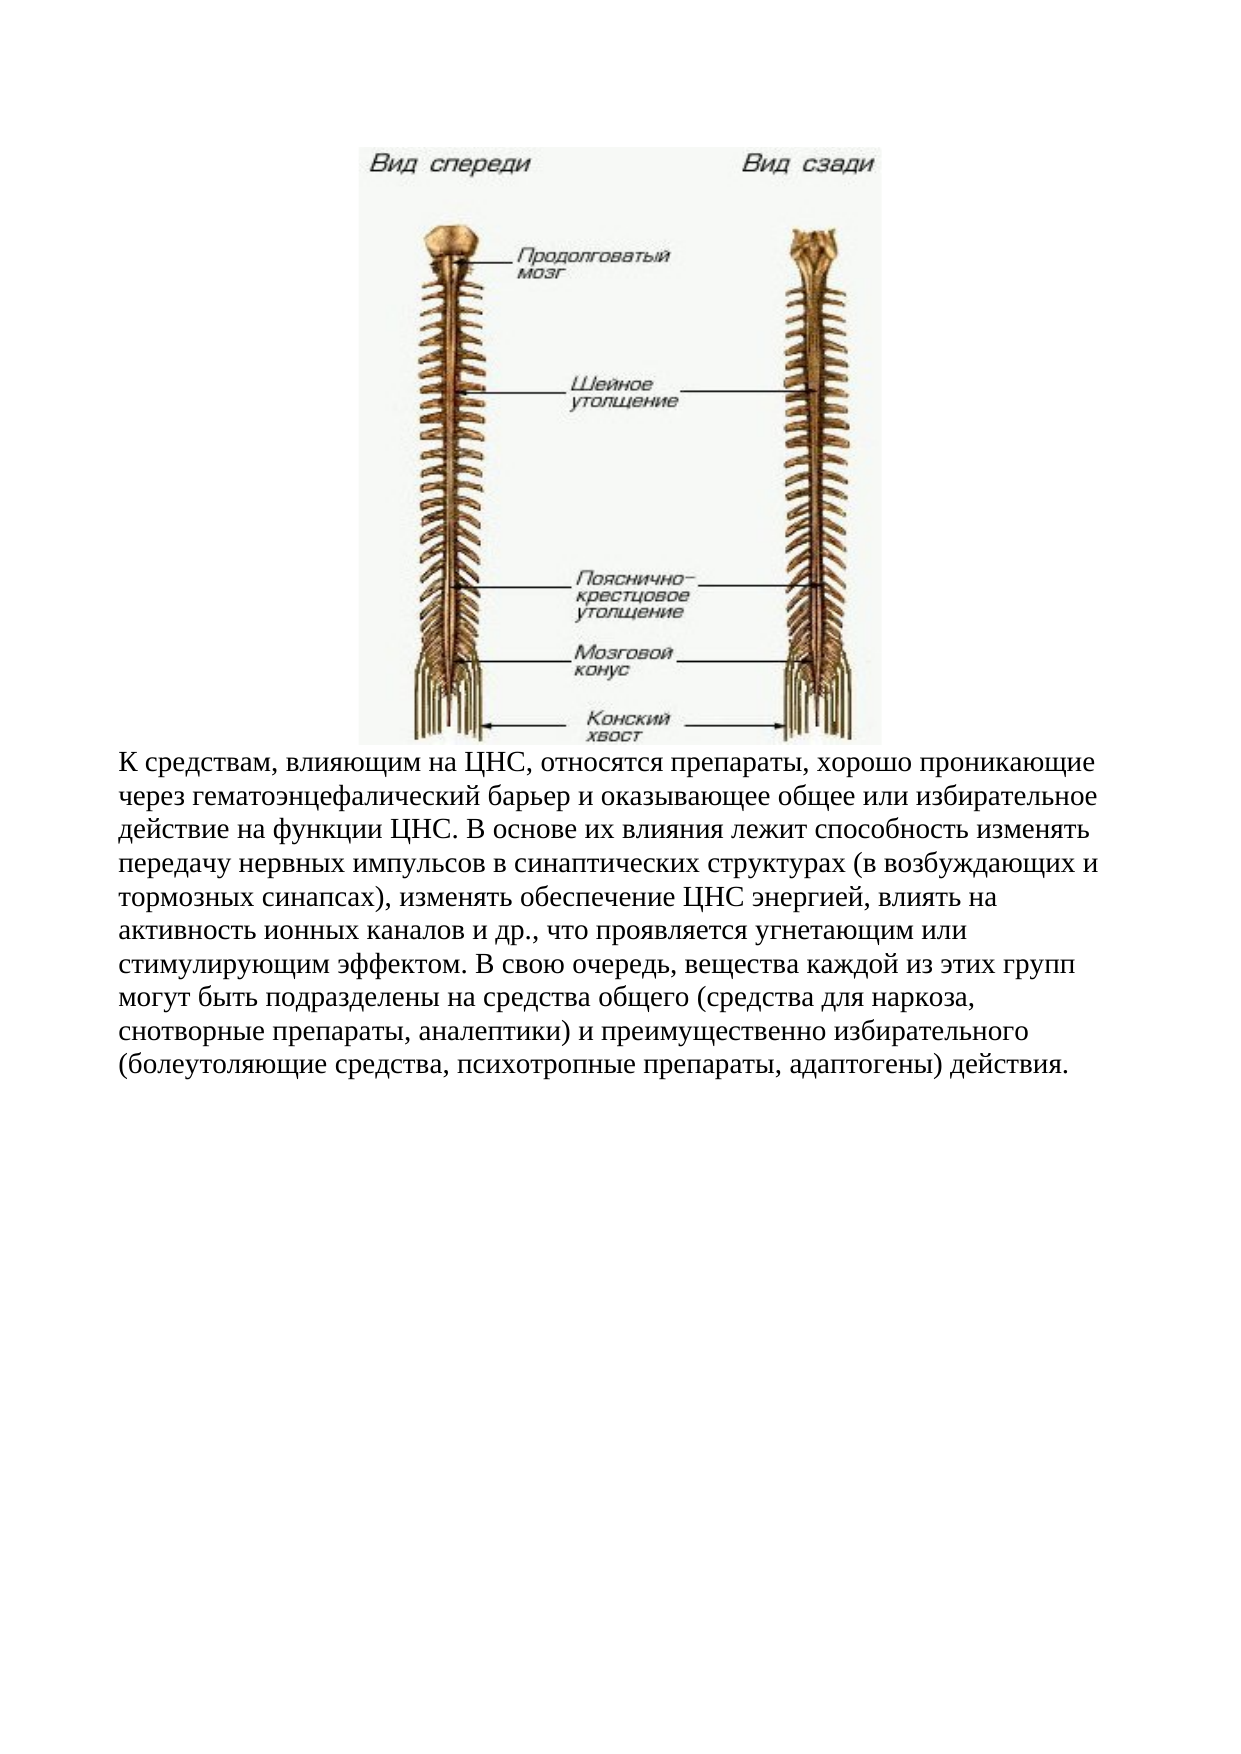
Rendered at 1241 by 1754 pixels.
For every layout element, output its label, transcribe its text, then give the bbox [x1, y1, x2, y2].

picture [358, 147, 882, 745]
text К средствам, влияющим на ЦНС, относятся препараты, хорошо проникающие через гематоэнцефалический барьер и оказывающее общее или избирательное действие на функции ЦНС. В основе их влияния лежит способность изменять передачу нервных импульсов в синаптических структурах (в возбуждающих и тормозных синапсах), изменять обеспечение ЦНС энергией, влиять на активность ионных каналов и др., что проявляется угнетающим или стимулирующим эффектом. В свою очередь, вещества каждой из этих групп могут быть подразделены на средства общего (средства для наркоза, снотворные препараты, аналептики) и преимущественно избирательного (болеутоляющие средства, психотропные препараты, адаптогены) действия. [118, 744, 1122, 1080]
